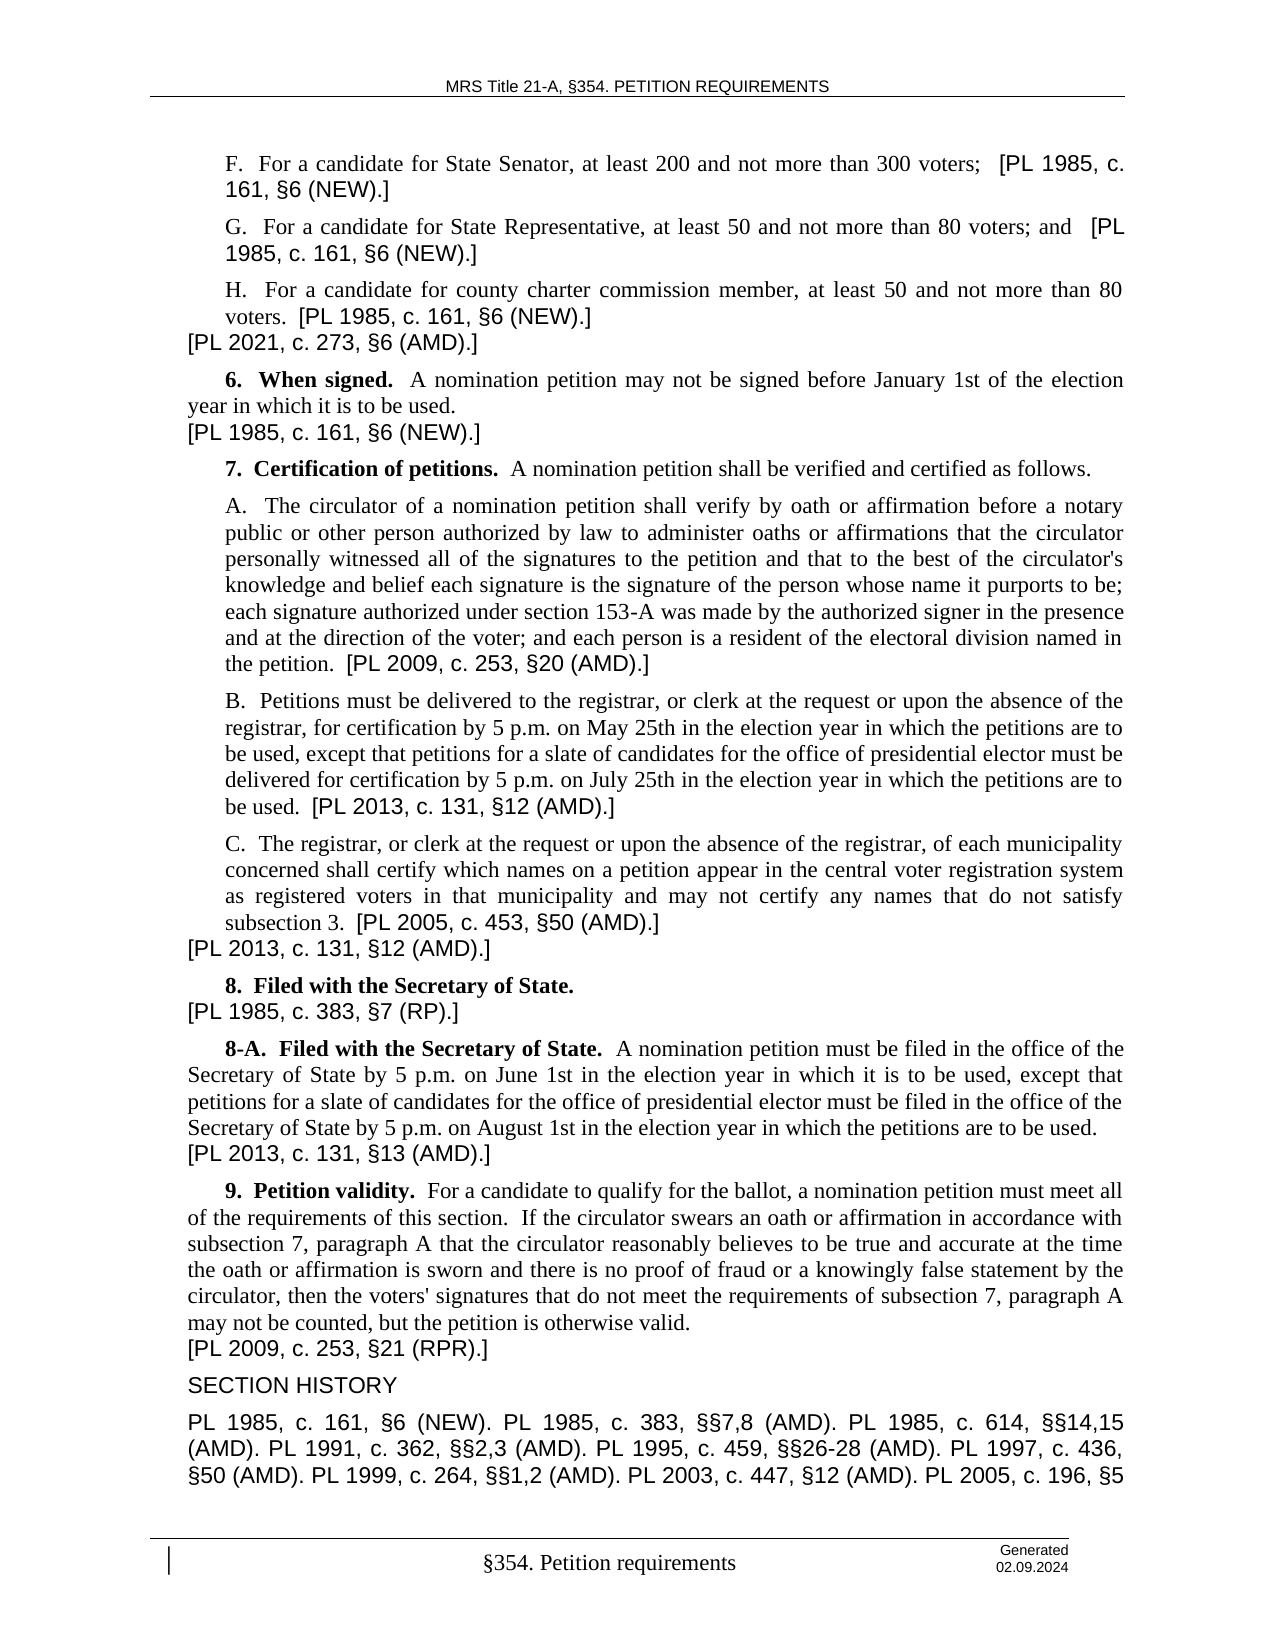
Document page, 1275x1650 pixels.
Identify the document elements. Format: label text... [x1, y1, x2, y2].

text [PL 2021, c. 273, §6 (AMD).] [187, 329, 1125, 356]
text 9. Petition validity. For a candidate to qualify for the ballot, a nomination petition must meet all of the requirements of this section. If the circulator swears an oath or affirmation in accordance with subsection 7, paragraph A that the circulator reasonably believes to be true and accurate at the time the oath or affirmation is sworn and there is no proof of fraud or a knowingly false statement by the circulator, then the voters' signatures that do not meet the requirements of subsection 7, paragraph A may not be counted, but the petition is otherwise valid. [187, 1177, 1125, 1335]
text F. For a candidate for State Senator, at least 200 and not more than 300 voters; [PL 1985, c. 161, §6 (NEW).] [225, 150, 1125, 203]
text 8. Filed with the Secretary of State. [187, 972, 1125, 998]
text [PL 2013, c. 131, §13 (AMD).] [187, 1140, 1125, 1167]
text C. The registrar, or clerk at the request or upon the absence of the registrar, of each municipality concerned shall certify which names on a petition appear in the central voter registration system as registered voters in that municipality and may not certify any names that do not satisfy subsection 3. [PL 2005, c. 453, §50 (AMD).] [225, 829, 1125, 935]
text [PL 1985, c. 383, §7 (RP).] [187, 998, 1125, 1024]
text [187, 1409, 1125, 1488]
text 8-A. Filed with the Secretary of State. A nomination petition must be filed in the office of the Secretary of State by 5 p.m. on June 1st in the election year in which it is to be used, except that petitions for a slate of candidates for the office of presidential elector must be filed in the office of the Secretary of State by 5 p.m. on August 1st in the election year in which the petitions are to be used. [187, 1035, 1125, 1140]
text H. For a candidate for county charter commission member, at least 50 and not more than 80 voters. [PL 1985, c. 161, §6 (NEW).] [225, 276, 1125, 329]
text [PL 1985, c. 161, §6 (NEW).] [187, 419, 1125, 445]
text 7. Certification of petitions. A nomination petition shall be verified and certified as follows. [187, 456, 1125, 482]
text SECTION HISTORY [187, 1372, 1125, 1398]
text [PL 2009, c. 253, §21 (RPR).] [187, 1335, 1125, 1362]
text B. Petitions must be delivered to the registrar, or clerk at the request or upon the absence of the registrar, for certification by 5 p.m. on May 25th in the election year in which the petitions are to be used, except that petitions for a slate of candidates for the office of presidential elector must be delivered for certification by 5 p.m. on July 25th in the election year in which the petitions are to be used. [PL 2013, c. 131, §12 (AMD).] [225, 687, 1125, 819]
text 6. When signed. A nomination petition may not be signed before January 1st of the election year in which it is to be used. [187, 366, 1125, 419]
text A. The circulator of a nomination petition shall verify by oath or affirmation before a notary public or other person authorized by law to administer oaths or affirmations that the circulator personally witnessed all of the signatures to the petition and that to the best of the circulator's knowledge and belief each signature is the signature of the person whose name it purports to be; each signature authorized under section 153‑A was made by the authorized signer in the presence and at the direction of the voter; and each person is a resident of the electoral division named in the petition. [PL 2009, c. 253, §20 (AMD).] [225, 492, 1125, 677]
text G. For a candidate for State Representative, at least 50 and not more than 80 voters; and [PL 1985, c. 161, §6 (NEW).] [225, 213, 1125, 266]
text [PL 2013, c. 131, §12 (AMD).] [187, 935, 1125, 961]
